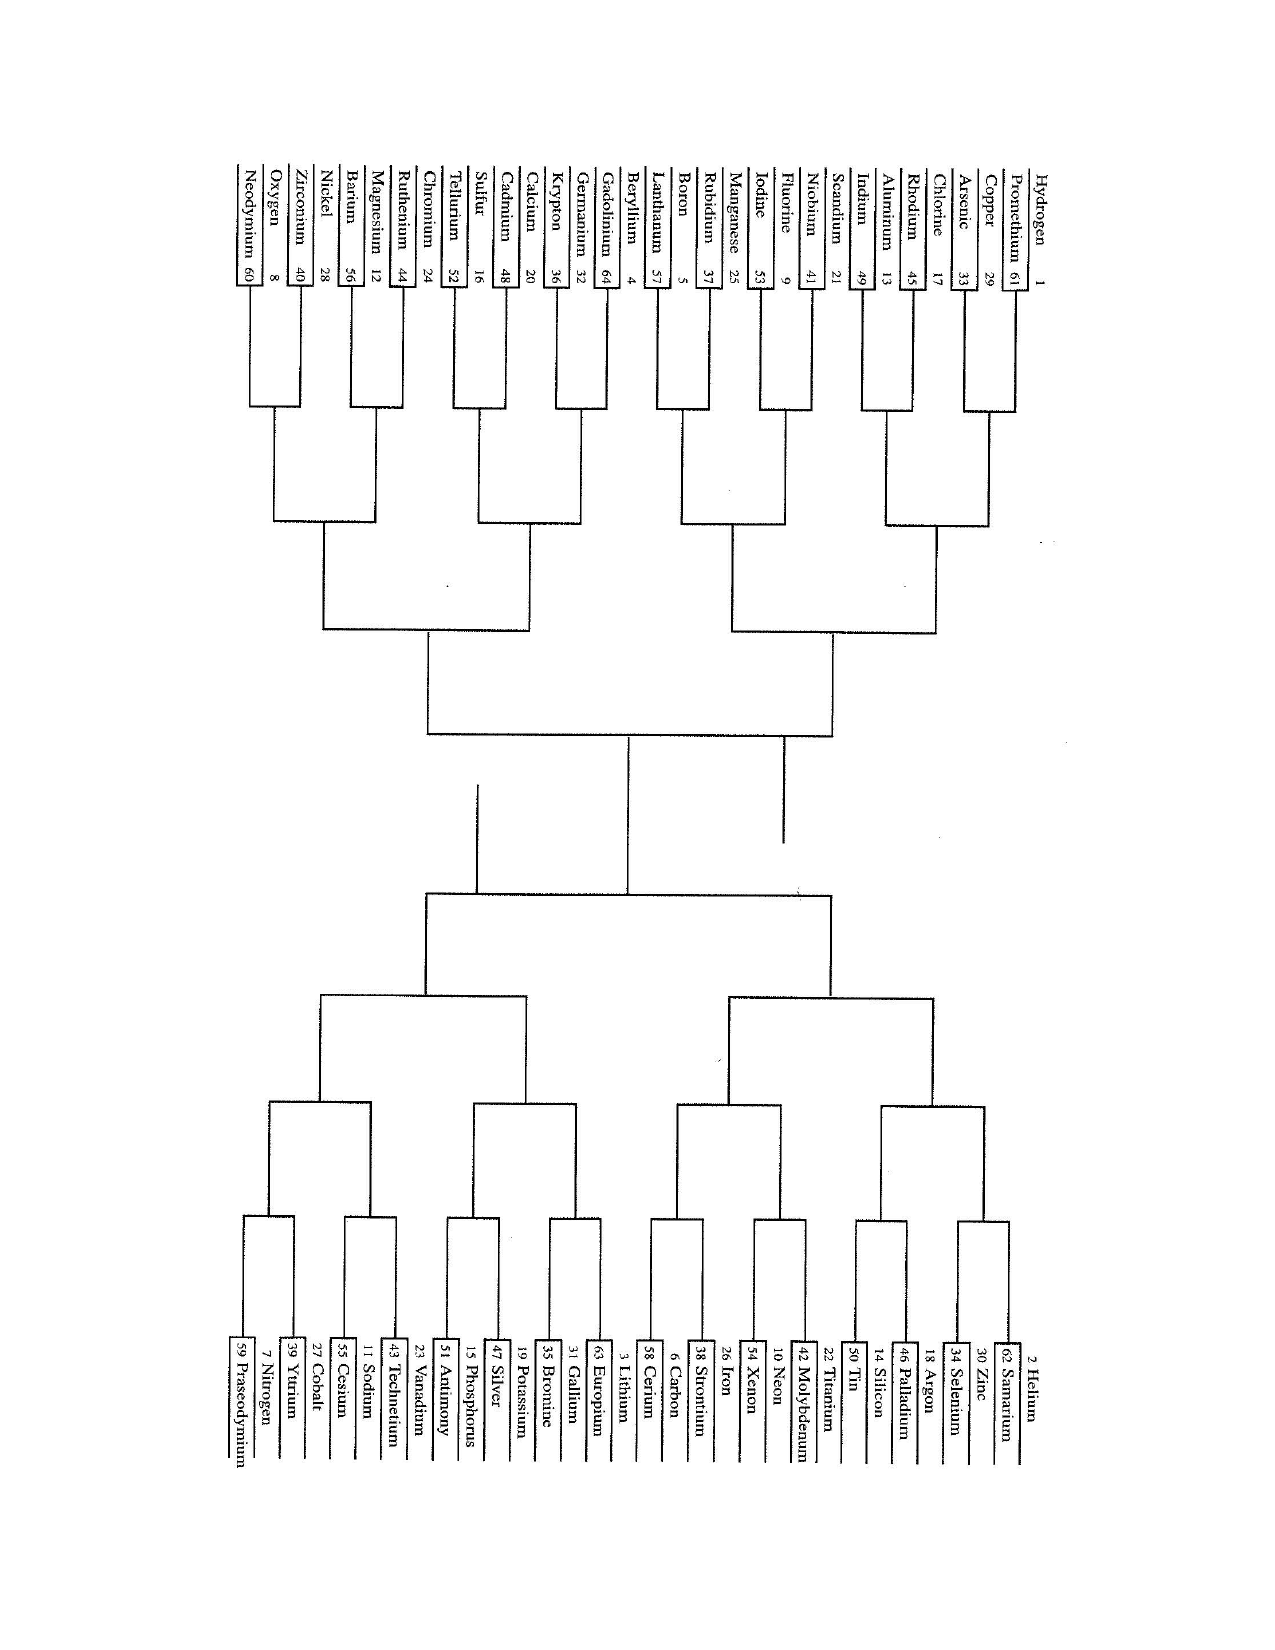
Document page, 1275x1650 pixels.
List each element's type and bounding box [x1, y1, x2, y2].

picture [150, 150, 1125, 1501]
